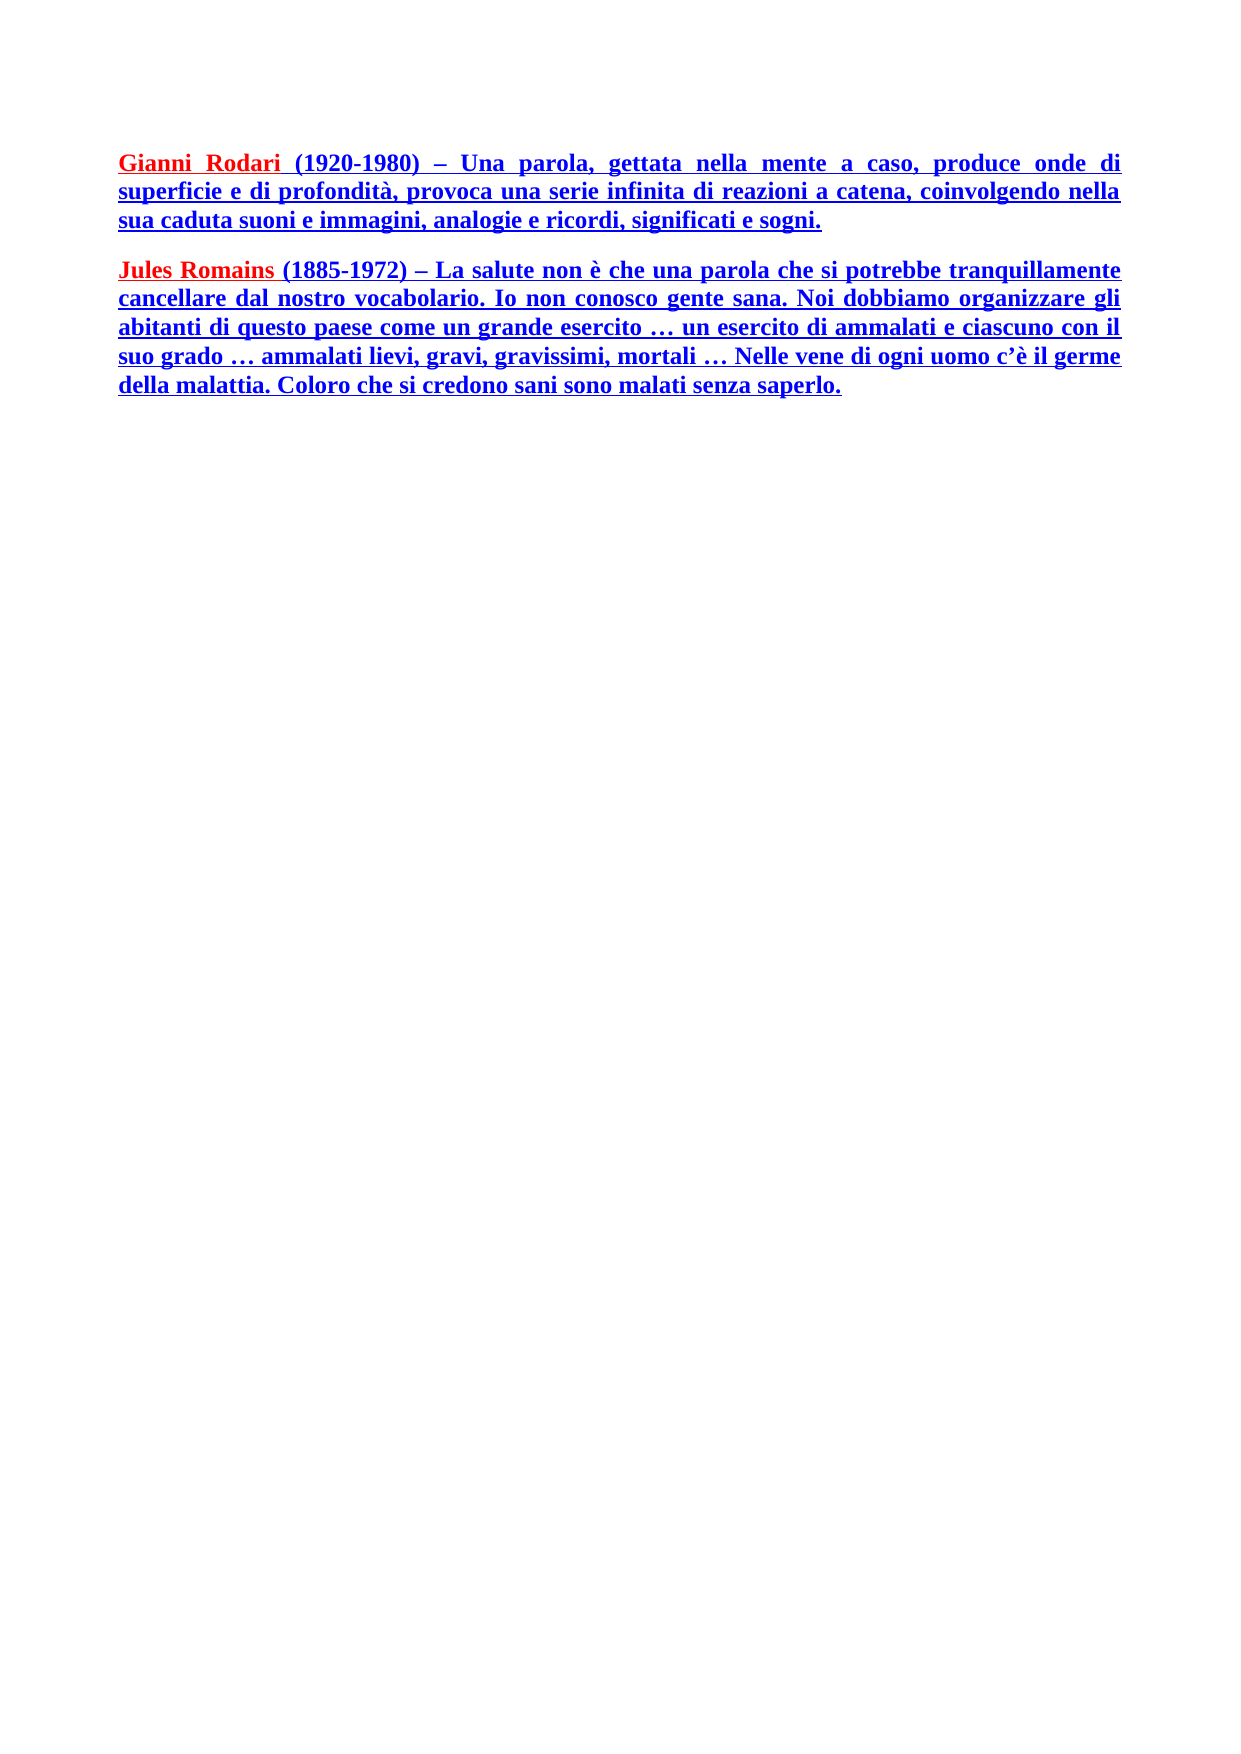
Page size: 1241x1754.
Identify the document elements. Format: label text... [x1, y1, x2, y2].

subtitle Gianni Rodari (1920-1980) – Una parola, gettata nella mente a caso, produce onde di superficie e di profondità, provoca una serie infinita di reazioni a catena, coinvolgendo nella sua caduta suoni e immagini, analogie e ricordi, significati e sogni. [118, 148, 1122, 173]
subtitle Jules Romains (1885-1972) – La salute non è che una parola che si potrebbe tranquillamente cancellare dal nostro vocabolario. Io non conosco gente sana. Noi dobbiamo organizzare gli abitanti di questo paese come un grande esercito … un esercito di ammalati e ciascuno con il suo grado … ammalati lievi, gravi, gravissimi, mortali … Nelle vene di ogni uomo c’è il germe della malattia. Coloro che si credono sani sono malati senza saperlo. [118, 367, 1122, 398]
subtitle Gianni Rodari (1920-1980) – Una parola, gettata nella mente a caso, produce onde di superficie e di profondità, provoca una serie infinita di reazioni a catena, coinvolgendo nella sua caduta suoni e immagini, analogie e ricordi, significati e sogni. [118, 174, 1122, 234]
subtitle Jules Romains (1885-1972) – La salute non è che una parola che si potrebbe tranquillamente cancellare dal nostro vocabolario. Io non conosco gente sana. Noi dobbiamo organizzare gli abitanti di questo paese come un grande esercito … un esercito di ammalati e ciascuno con il suo grado … ammalati lievi, gravi, gravissimi, mortali … Nelle vene di ogni uomo c’è il germe della malattia. Coloro che si credono sani sono malati senza saperlo. [118, 281, 1122, 337]
subtitle Jules Romains (1885-1972) – La salute non è che una parola che si potrebbe tranquillamente cancellare dal nostro vocabolario. Io non conosco gente sana. Noi dobbiamo organizzare gli abitanti di questo paese come un grande esercito … un esercito di ammalati e ciascuno con il suo grado … ammalati lievi, gravi, gravissimi, mortali … Nelle vene di ogni uomo c’è il germe della malattia. Coloro che si credono sani sono malati senza saperlo. [118, 339, 1122, 366]
